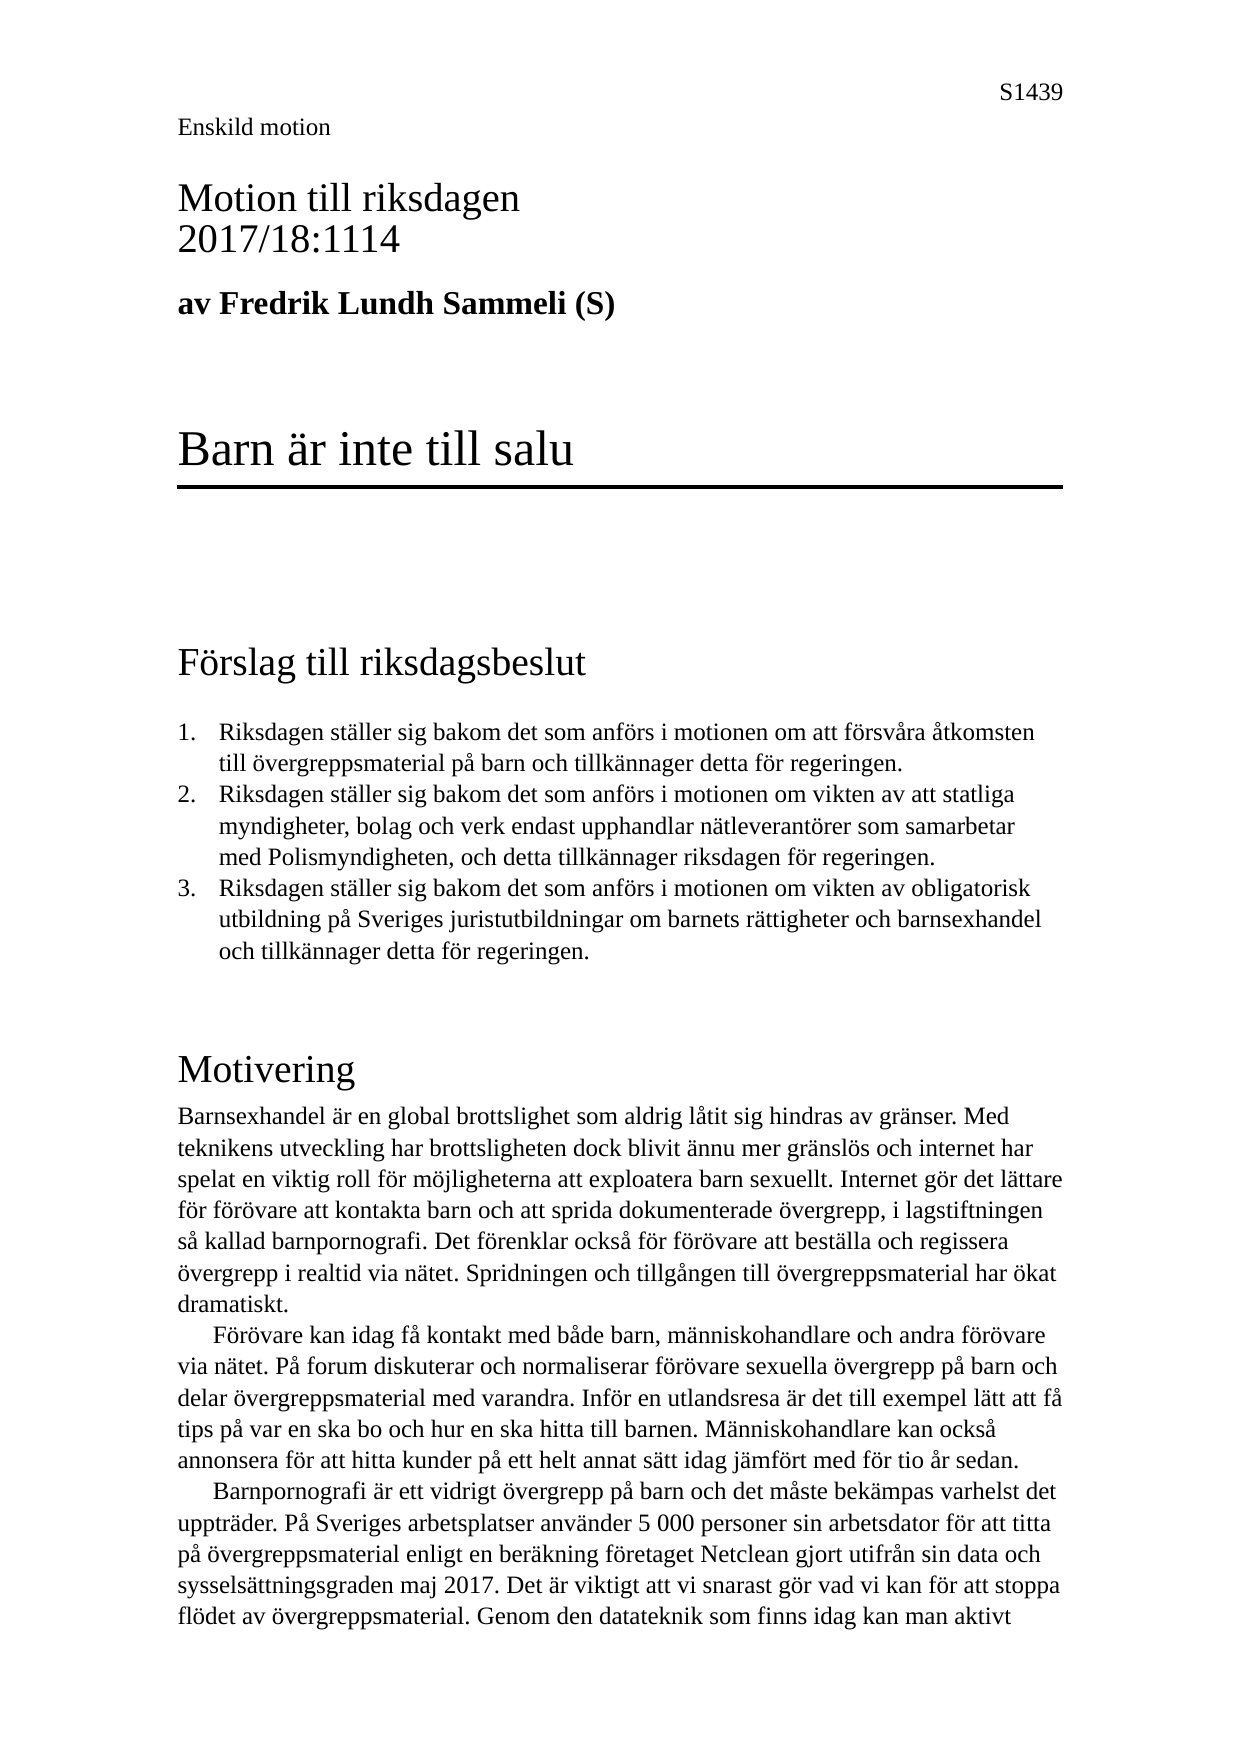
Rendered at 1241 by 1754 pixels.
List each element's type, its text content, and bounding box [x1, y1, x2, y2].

text Förövare kan idag få kontakt med både barn, människohandlare och andra förövare via nätet. På forum diskuterar och normaliserar förövare sexuella övergrepp på barn och delar övergreppsmaterial med varandra. Inför en utlandsresa är det till exempel lätt att få tips på var en ska bo och hur en ska hitta till barnen. Människohandlare kan också annonsera för att hitta kunder på ett helt annat sätt idag jämfört med för tio år sedan. [177, 1318, 1063, 1474]
text Barnsexhandel är en global brottslighet som aldrig låtit sig hindras av gränser. Med teknikens utveckling har brottsligheten dock blivit ännu mer gränslös och internet har spelat en viktig roll för möjligheterna att exploatera barn sexuellt. Internet gör det lättare för förövare att kontakta barn och att sprida dokumenterade övergrepp, i lagstiftningen så kallad barnpornografi. Det förenklar också för förövare att beställa och regissera övergrepp i realtid via nätet. Spridningen och tillgången till övergreppsmaterial har ökat dramatiskt. [177, 1099, 1063, 1318]
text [177, 1474, 1063, 1630]
